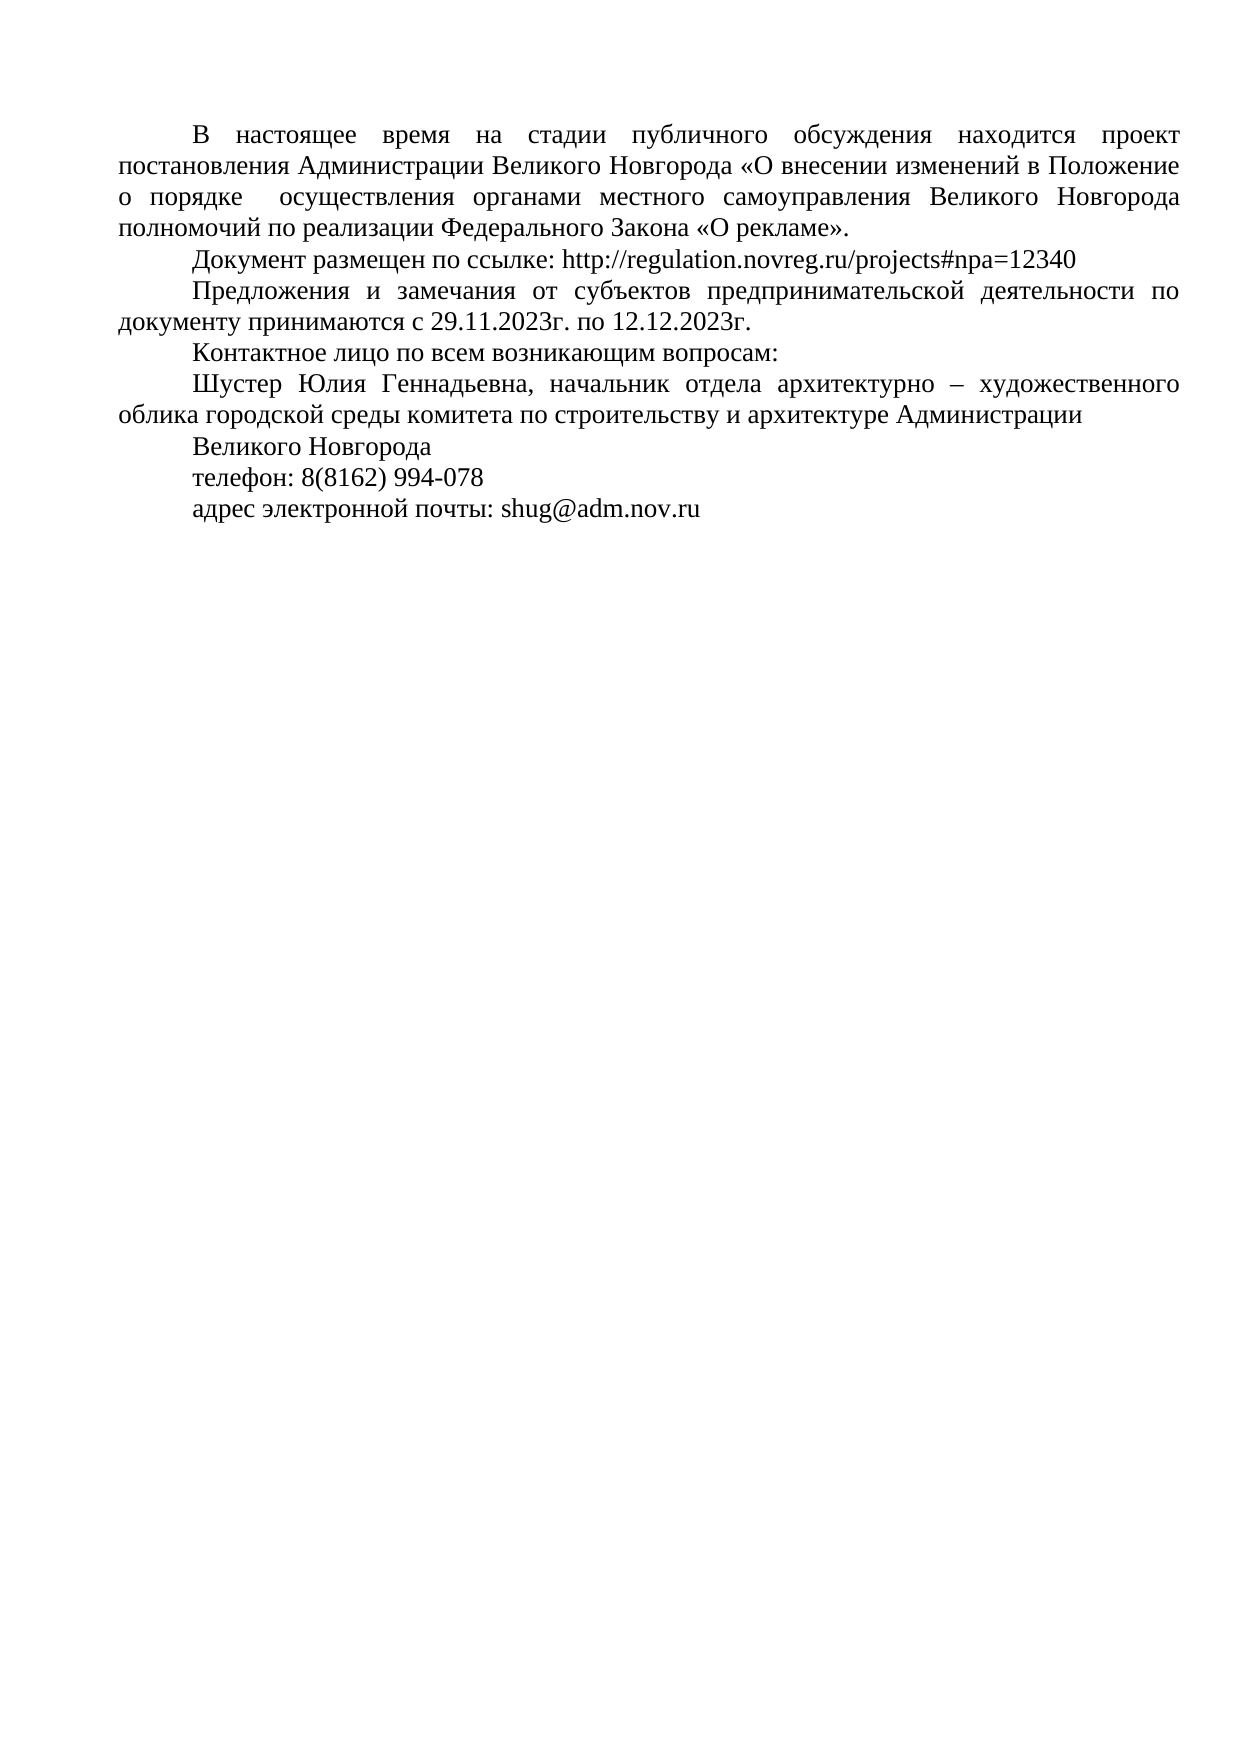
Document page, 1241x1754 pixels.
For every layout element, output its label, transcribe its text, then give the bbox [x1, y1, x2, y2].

text Предложения и замечания от субъектов предпринимательской деятельности по документу принимаются с 29.11.2023г. по 12.12.2023г. [118, 274, 1181, 336]
text Шустер Юлия Геннадьевна, начальник отдела архитектурно – художественного облика городской среды комитета по строительству и архитектуре Администрации [118, 367, 1181, 429]
text В настоящее время на стадии публичного обсуждения находится проект постановления Администрации Великого Новгорода «О внесении изменений в Положение о порядке осуществления органами местного самоуправления Великого Новгорода полномочий по реализации Федерального Закона «О рекламе». [118, 118, 1181, 243]
text телефон: 8(8162) 994-078 [118, 461, 1181, 492]
text Контактное лицо по всем возникающим вопросам: [118, 336, 1181, 367]
text Документ размещен по ссылке: http://regulation.novreg.ru/projects#npa=12340 [118, 243, 1181, 274]
text Великого Новгорода [118, 429, 1181, 461]
text адрес электронной почты: shug@adm.nov.ru [118, 492, 1181, 523]
